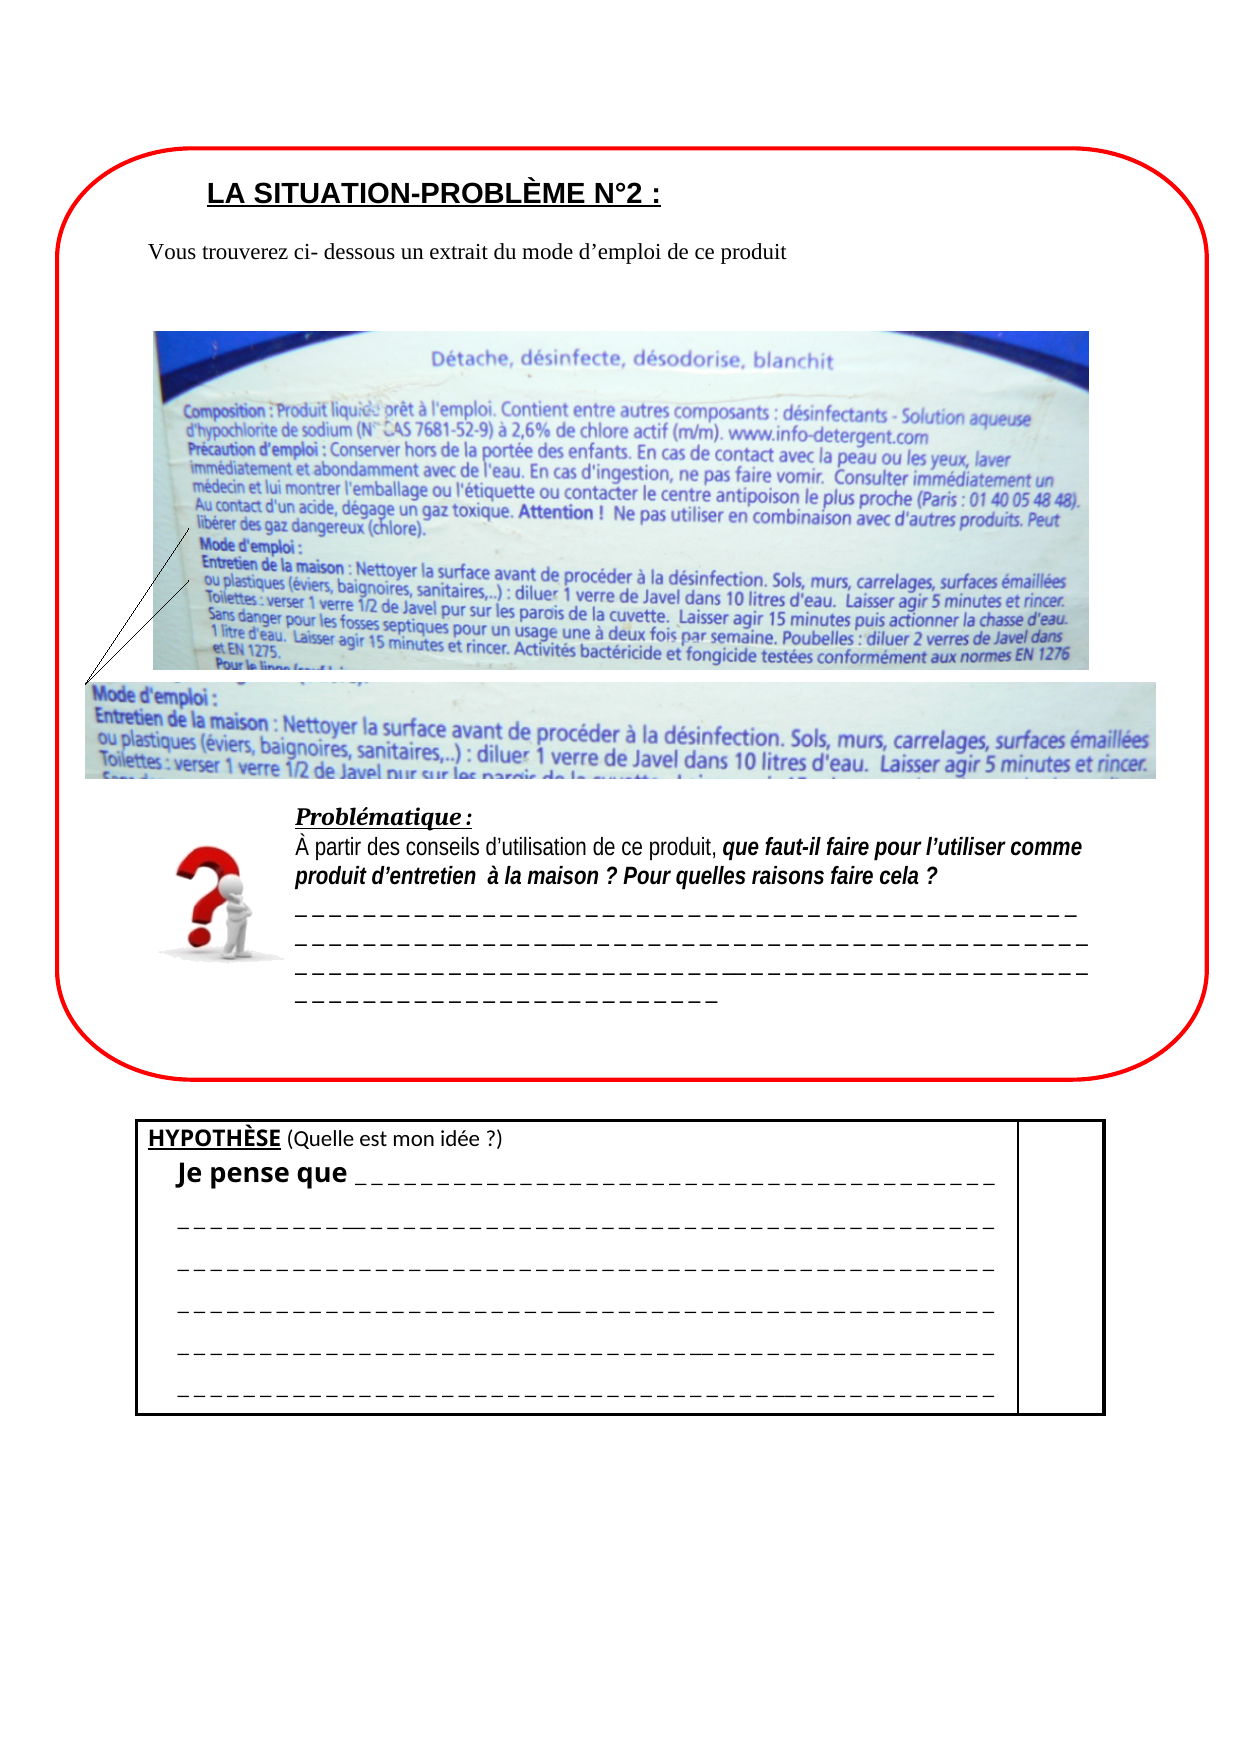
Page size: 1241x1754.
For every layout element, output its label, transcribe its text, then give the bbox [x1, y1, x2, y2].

text Vous trouverez ci- dessous un extrait du mode d’emploi de ce produit [148, 238, 1093, 265]
picture [1095, 682, 1156, 779]
text _ _ _ _ _ _ _ _ _ _ _ _ _ _ _ _ _ _ _ _ _ _ _ _ _ _ _ _ _ _ _ _ _ _ _ _ _ _ _ _ _ _ _ _ _ _ _ _ _ _ _ _ _ _ _ _ _ _ _ _ _ __ _ _ _ _ _ _ _ _ _ _ _ _ _ _ _ _ _ _ _ _ _ _ _ _ _ _ _ _ _ _ _ _ _ _ _ _ _ _ _ _ _ _ _ _ _ _ _ _ _ _ _ _ _ _ _ __ _ _ _ _ _ _ _ _ _ _ _ _ _ _ _ _ _ _ _ _ _ _ _ _ _ _ _ _ _ _ _ _ _ _ _ _ _ _ _ _ _ _ _ _ _ [295, 889, 1093, 1004]
table_header [1019, 1122, 1102, 1413]
text La situation-problème n°2 : [207, 176, 1093, 210]
picture [85, 682, 266, 779]
picture [148, 840, 285, 972]
table_header HYPOTHÈSE (Quelle est mon idée ?) Je pense que _ _ _ _ _ _ _ _ _ _ _ _ _ _ _ _ _ _ _ _ _ _ _ _ _ _ _ _ _ _ _ _ _ _ _ _ _ _ _ _ _ _ _ _ _ _ _ _ _ __ _ _ _ _ _ _ _ _ _ _ _ _ _ _ _ _ _ _ _ _ _ _ _ _ _ _ _ _ _ _ _ _ _ _ _ _ _ _ _ _ _ _ _ _ _ _ _ _ _ _ _ _ _ __ _ _ _ _ _ _ _ _ _ _ _ _ _ _ _ _ _ _ _ _ _ _ _ _ _ _ _ _ _ _ _ _ _ _ _ _ _ _ _ _ _ _ _ _ _ _ _ _ _ _ _ _ _ _ _ _ __ _ _ _ _ _ _ _ _ _ _ _ _ _ _ _ _ _ _ _ _ _ _ _ _ _ _ _ _ _ _ _ _ _ _ _ _ _ _ _ _ _ _ _ _ _ _ _ _ _ _ _ _ _ _ _ _ __ _ _ _ _ _ _ _ _ _ _ _ _ _ _ _ _ _ _ _ _ _ _ _ _ _ _ _ _ _ _ _ _ _ _ _ _ _ _ _ _ _ _ _ _ _ _ _ _ _ _ _ _ _ __ _ _ _ _ _ _ _ _ _ _ _ _ [138, 1122, 1017, 1413]
picture [153, 331, 1089, 670]
text À partir des conseils d’utilisation de ce produit, que faut-il faire pour l’utiliser comme produit d’entretien à la maison ? Pour quelles raisons faire cela ? [295, 832, 1093, 889]
